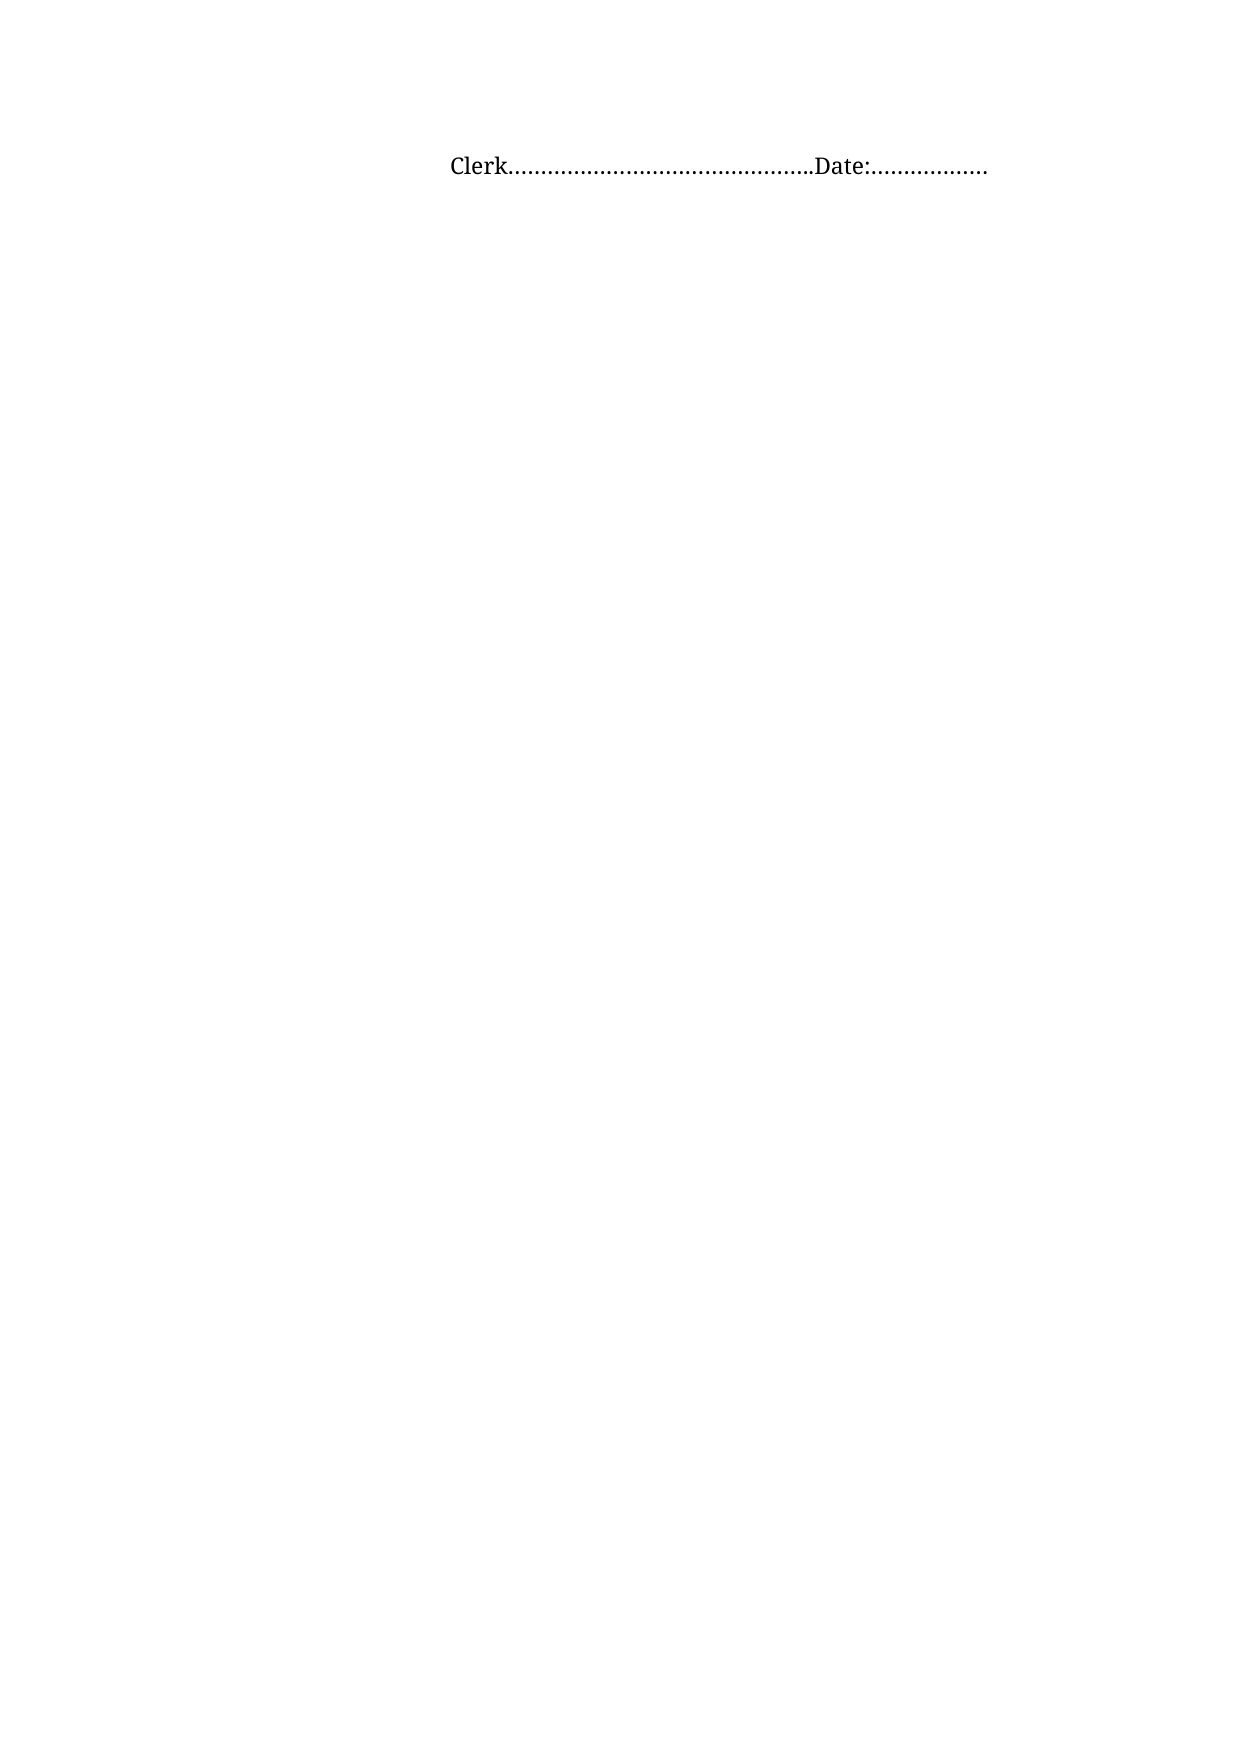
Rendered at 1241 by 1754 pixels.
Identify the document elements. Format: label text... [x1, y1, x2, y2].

text Clerk………………………………………..Date:……………… [150, 150, 1090, 181]
